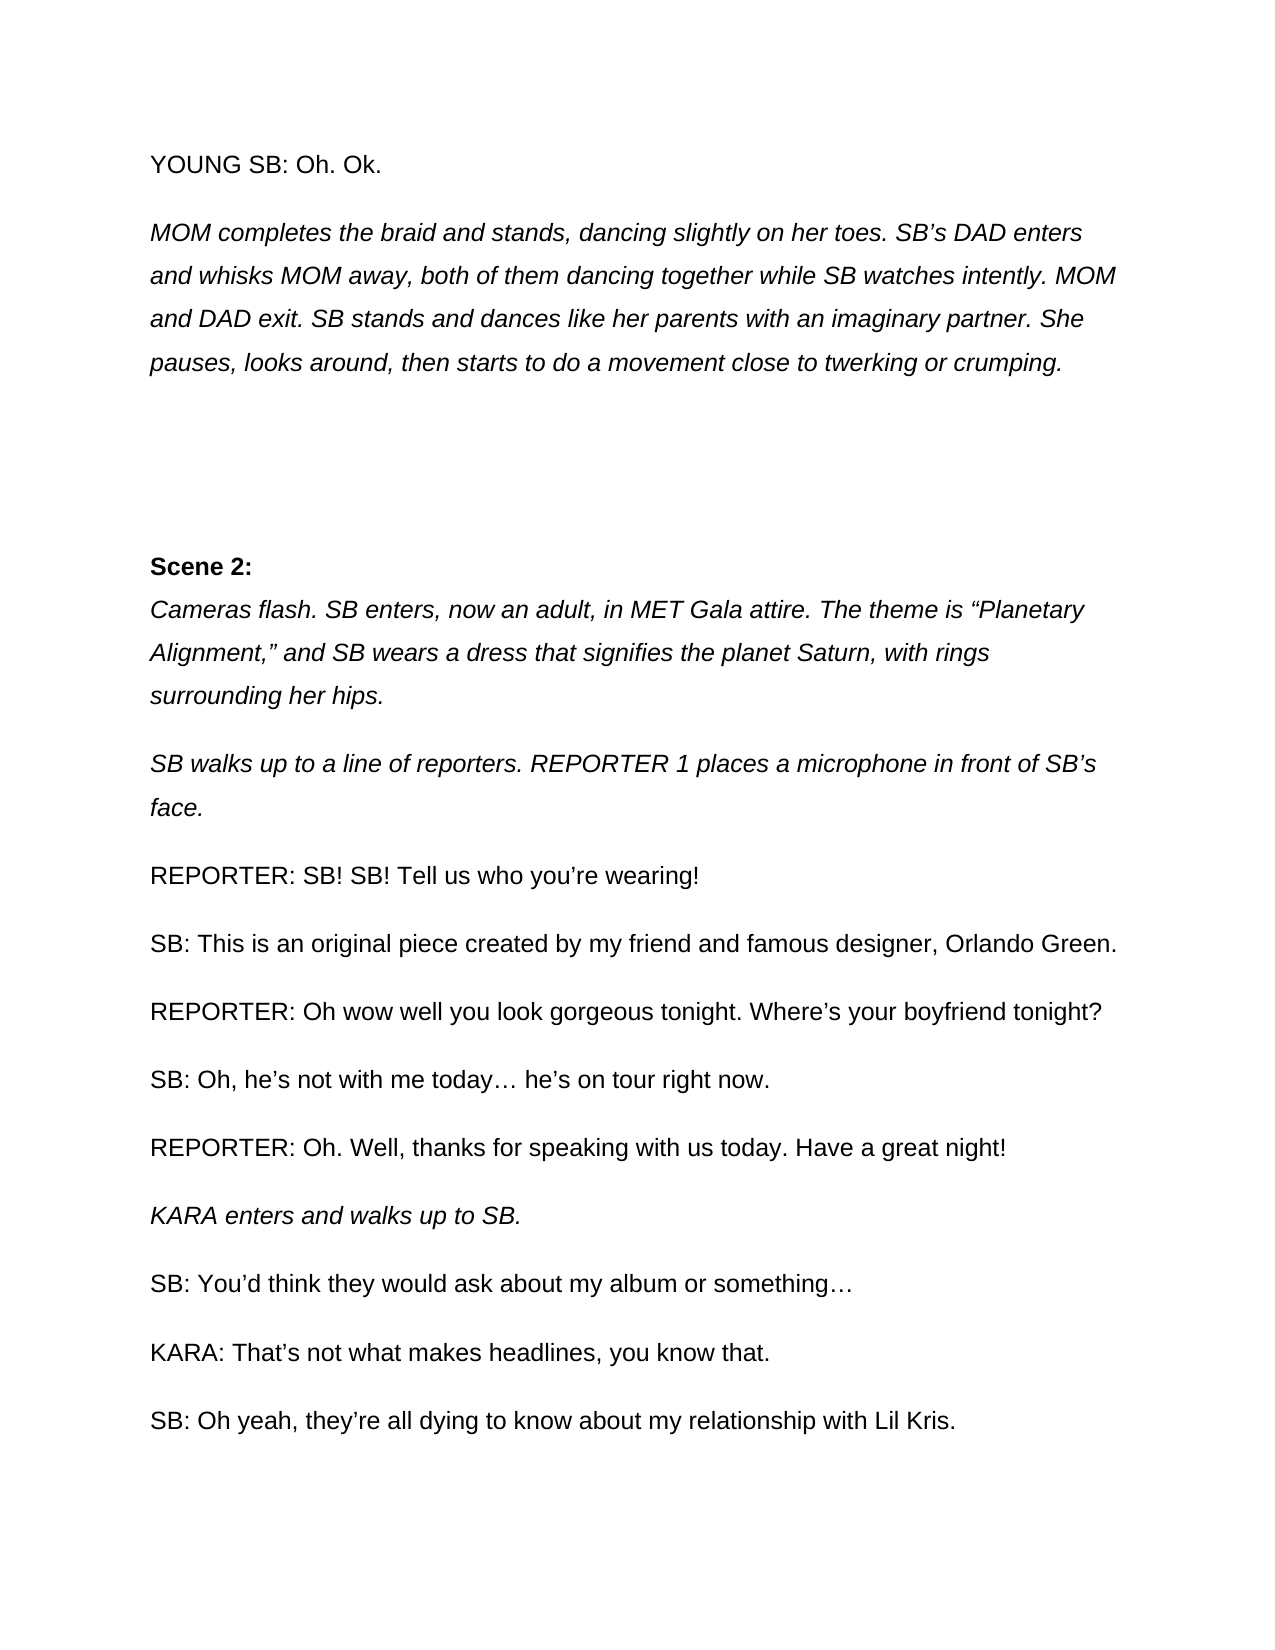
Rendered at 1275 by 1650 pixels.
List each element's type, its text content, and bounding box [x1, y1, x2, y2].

text SB: This is an original piece created by my friend and famous designer, Orlando Green. [150, 929, 1125, 957]
text Cameras flash. SB enters, now an adult, in MET Gala attire. The theme is “Planetary Alignment,” and SB wears a dress that signifies the planet Saturn, with rings surrounding her hips. [150, 595, 1125, 710]
text SB: Oh, he’s not with me today… he’s on tour right now. [150, 1065, 1125, 1094]
text YOUNG SB: Oh. Ok. [150, 150, 1125, 179]
text SB: You’d think they would ask about my album or something… [150, 1269, 1125, 1298]
text KARA enters and walks up to SB. [150, 1201, 1125, 1230]
text SB: Oh yeah, they’re all dying to know about my relationship with Lil Kris. [150, 1406, 1125, 1434]
text SB walks up to a line of reporters. REPORTER 1 places a microphone in front of SB’s face. [150, 749, 1125, 821]
text REPORTER: Oh. Well, thanks for speaking with us today. Have a great night! [150, 1133, 1125, 1162]
text REPORTER: Oh wow well you look gorgeous tonight. Where’s your boyfriend tonight? [150, 997, 1125, 1026]
text MOM completes the braid and stands, dancing slightly on her toes. SB’s DAD enters and whisks MOM away, both of them dancing together while SB watches intently. MOM and DAD exit. SB stands and dances like her parents with an imaginary partner. She pauses, looks around, then starts to do a movement close to twerking or crumping. [150, 218, 1125, 376]
text KARA: That’s not what makes headlines, you know that. [150, 1337, 1125, 1366]
text REPORTER: SB! SB! Tell us who you’re wearing! [150, 861, 1125, 889]
text Scene 2: [150, 552, 1125, 581]
